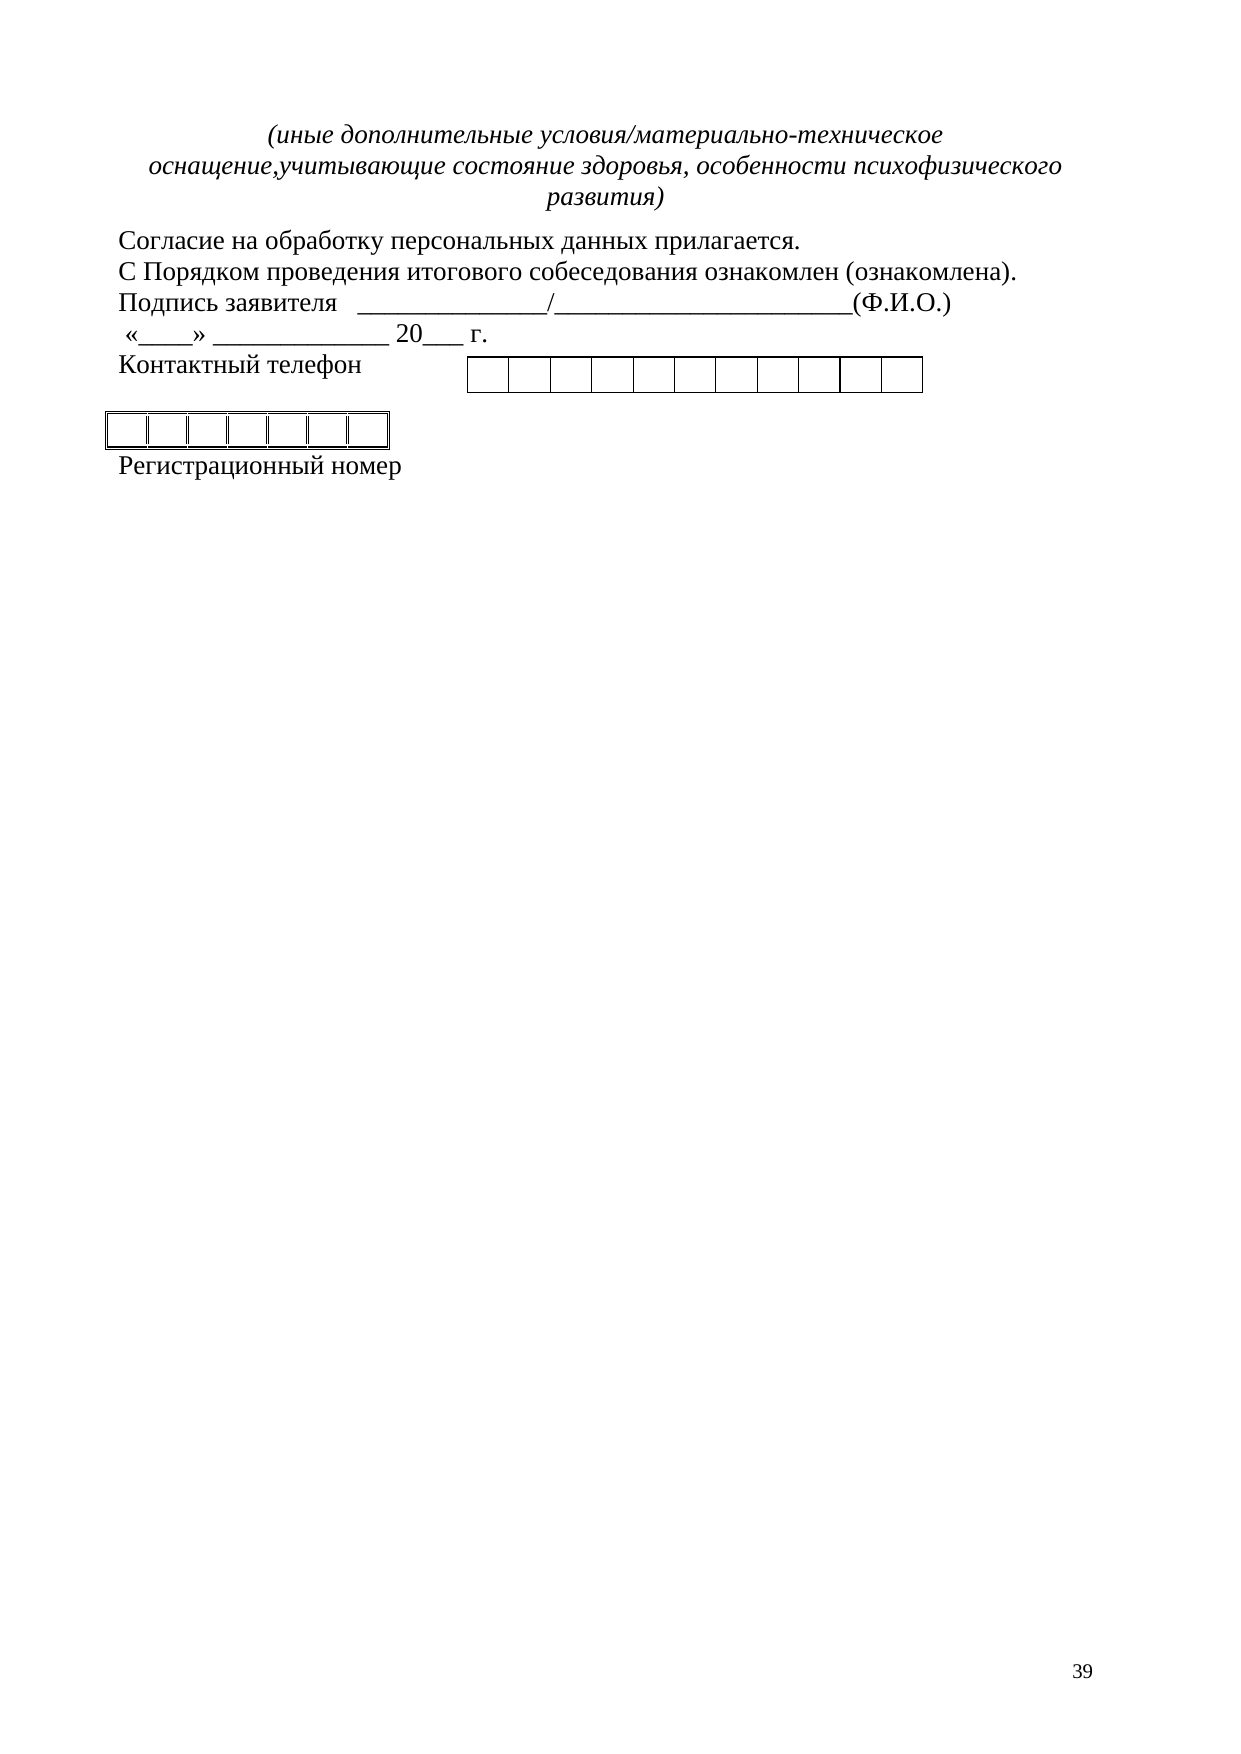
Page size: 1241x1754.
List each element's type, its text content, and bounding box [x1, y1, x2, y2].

table_header [716, 358, 757, 392]
text C Порядком проведения итогового собеседования ознакомлен (ознакомлена). [118, 255, 1093, 286]
text Регистрационный номер [118, 449, 1093, 481]
text «____» _____________ 20___ г. [118, 317, 1093, 349]
table_header [108, 414, 147, 446]
table_header [268, 412, 308, 446]
table_header [634, 358, 674, 392]
text (иные дополнительные условия/материально-техническое оснащение,учитывающие состояние здоровья, особенности психофизического развития) [118, 118, 1093, 212]
table_header [308, 412, 348, 446]
text Согласие на обработку персональных данных прилагается. [118, 224, 1093, 255]
table_header [841, 358, 881, 392]
text Подпись заявителя ______________/______________________(Ф.И.О.) [118, 286, 1093, 317]
table_header [758, 358, 798, 392]
table_header [147, 414, 187, 446]
table_header [468, 358, 508, 392]
table_header [551, 358, 591, 392]
table_header [592, 358, 633, 392]
text Контактный телефон [118, 349, 1093, 380]
table_header [187, 414, 227, 446]
table_header [348, 414, 387, 446]
table_header [228, 412, 268, 446]
table_header [882, 358, 922, 392]
table_header [675, 358, 715, 392]
table_header [799, 358, 839, 392]
table_header [509, 358, 550, 392]
